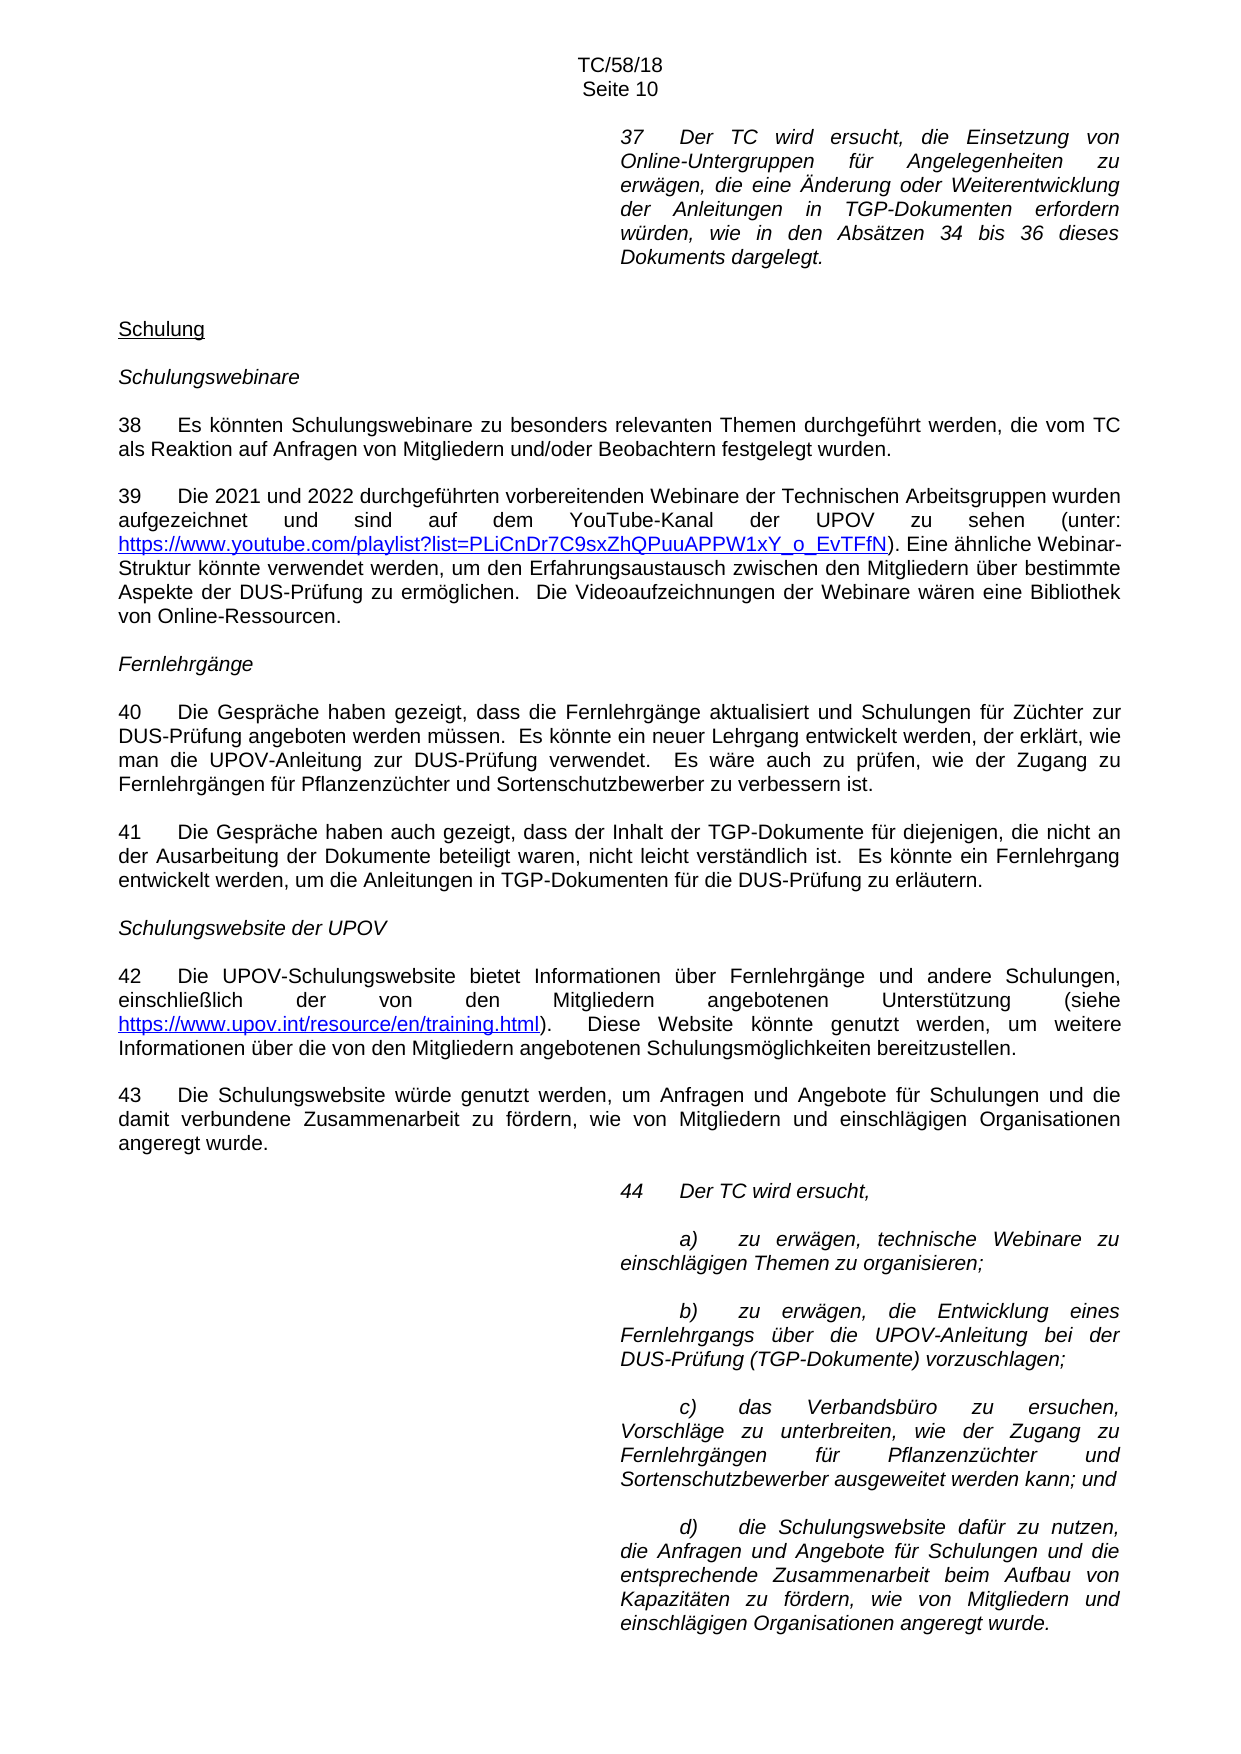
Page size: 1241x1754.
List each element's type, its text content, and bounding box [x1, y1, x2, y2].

subtitle Fernlehrgänge [118, 652, 1122, 676]
subtitle Schulungswebsite der UPOV [118, 916, 1122, 939]
text b) zu erwägen, die Entwicklung eines Fernlehrgangs über die UPOV-Anleitung bei der DUS-Prüfung (TGP-Dokumente) vorzuschlagen; [620, 1299, 1122, 1371]
text Die Schulungswebsite würde genutzt werden, um Anfragen und Angebote für Schulungen und die damit verbundene Zusammenarbeit zu fördern, wie von Mitgliedern und einschlägigen Organisationen angeregt wurde. [118, 1083, 1122, 1155]
text Die UPOV-Schulungswebsite bietet Informationen über Fernlehrgänge und andere Schulungen, einschließlich der von den Mitgliedern angebotenen Unterstützung (siehe https://www.upov.int/resource/en/training.html). Diese Website könnte genutzt werden, um weitere Informationen über die von den Mitgliedern angebotenen Schulungsmöglichkeiten bereitzustellen. [118, 963, 1122, 1059]
text d) die Schulungswebsite dafür zu nutzen, die Anfragen und Angebote für Schulungen und die entsprechende Zusammenarbeit beim Aufbau von Kapazitäten zu fördern, wie von Mitgliedern und einschlägigen Organisationen angeregt wurde. [620, 1514, 1122, 1634]
subtitle Schulungswebinare [118, 364, 1122, 388]
text Der TC wird ersucht, [620, 1179, 1122, 1203]
text c) das Verbandsbüro zu ersuchen, Vorschläge zu unterbreiten, wie der Zugang zu Fernlehrgängen für Pflanzenzüchter und Sortenschutzbewerber ausgeweitet werden kann; und [620, 1395, 1122, 1491]
text Der TC wird ersucht, die Einsetzung von Online-Untergruppen für Angelegenheiten zu erwägen, die eine Änderung oder Weiterentwicklung der Anleitungen in TGP-Dokumenten erfordern würden, wie in den Absätzen 34 bis 36 dieses Dokuments dargelegt. [620, 125, 1122, 269]
subtitle Schulung [118, 317, 1122, 341]
text Die Gespräche haben auch gezeigt, dass der Inhalt der TGP-Dokumente für diejenigen, die nicht an der Ausarbeitung der Dokumente beteiligt waren, nicht leicht verständlich ist. Es könnte ein Fernlehrgang entwickelt werden, um die Anleitungen in TGP-Dokumenten für die DUS-Prüfung zu erläutern. [118, 820, 1122, 892]
text Die 2021 und 2022 durchgeführten vorbereitenden Webinare der Technischen Arbeitsgruppen wurden aufgezeichnet und sind auf dem YouTube-Kanal der UPOV zu sehen (unter: https://www.youtube.com/playlist?list=PLiCnDr7C9sxZhQPuuAPPW1xY_o_EvTFfN). Eine ähnliche Webinar-Struktur könnte verwendet werden, um den Erfahrungsaustausch zwischen den Mitgliedern über bestimmte Aspekte der DUS-Prüfung zu ermöglichen. Die Videoaufzeichnungen der Webinare wären eine Bibliothek von Online-Ressourcen. [118, 484, 1122, 628]
text Die Gespräche haben gezeigt, dass die Fernlehrgänge aktualisiert und Schulungen für Züchter zur DUS-Prüfung angeboten werden müssen. Es könnte ein neuer Lehrgang entwickelt werden, der erklärt, wie man die UPOV-Anleitung zur DUS-Prüfung verwendet. Es wäre auch zu prüfen, wie der Zugang zu Fernlehrgängen für Pflanzenzüchter und Sortenschutzbewerber zu verbessern ist. [118, 700, 1122, 796]
text a) zu erwägen, technische Webinare zu einschlägigen Themen zu organisieren; [620, 1227, 1122, 1275]
text Es könnten Schulungswebinare zu besonders relevanten Themen durchgeführt werden, die vom TC als Reaktion auf Anfragen von Mitgliedern und/oder Beobachtern festgelegt wurden. [118, 412, 1122, 460]
